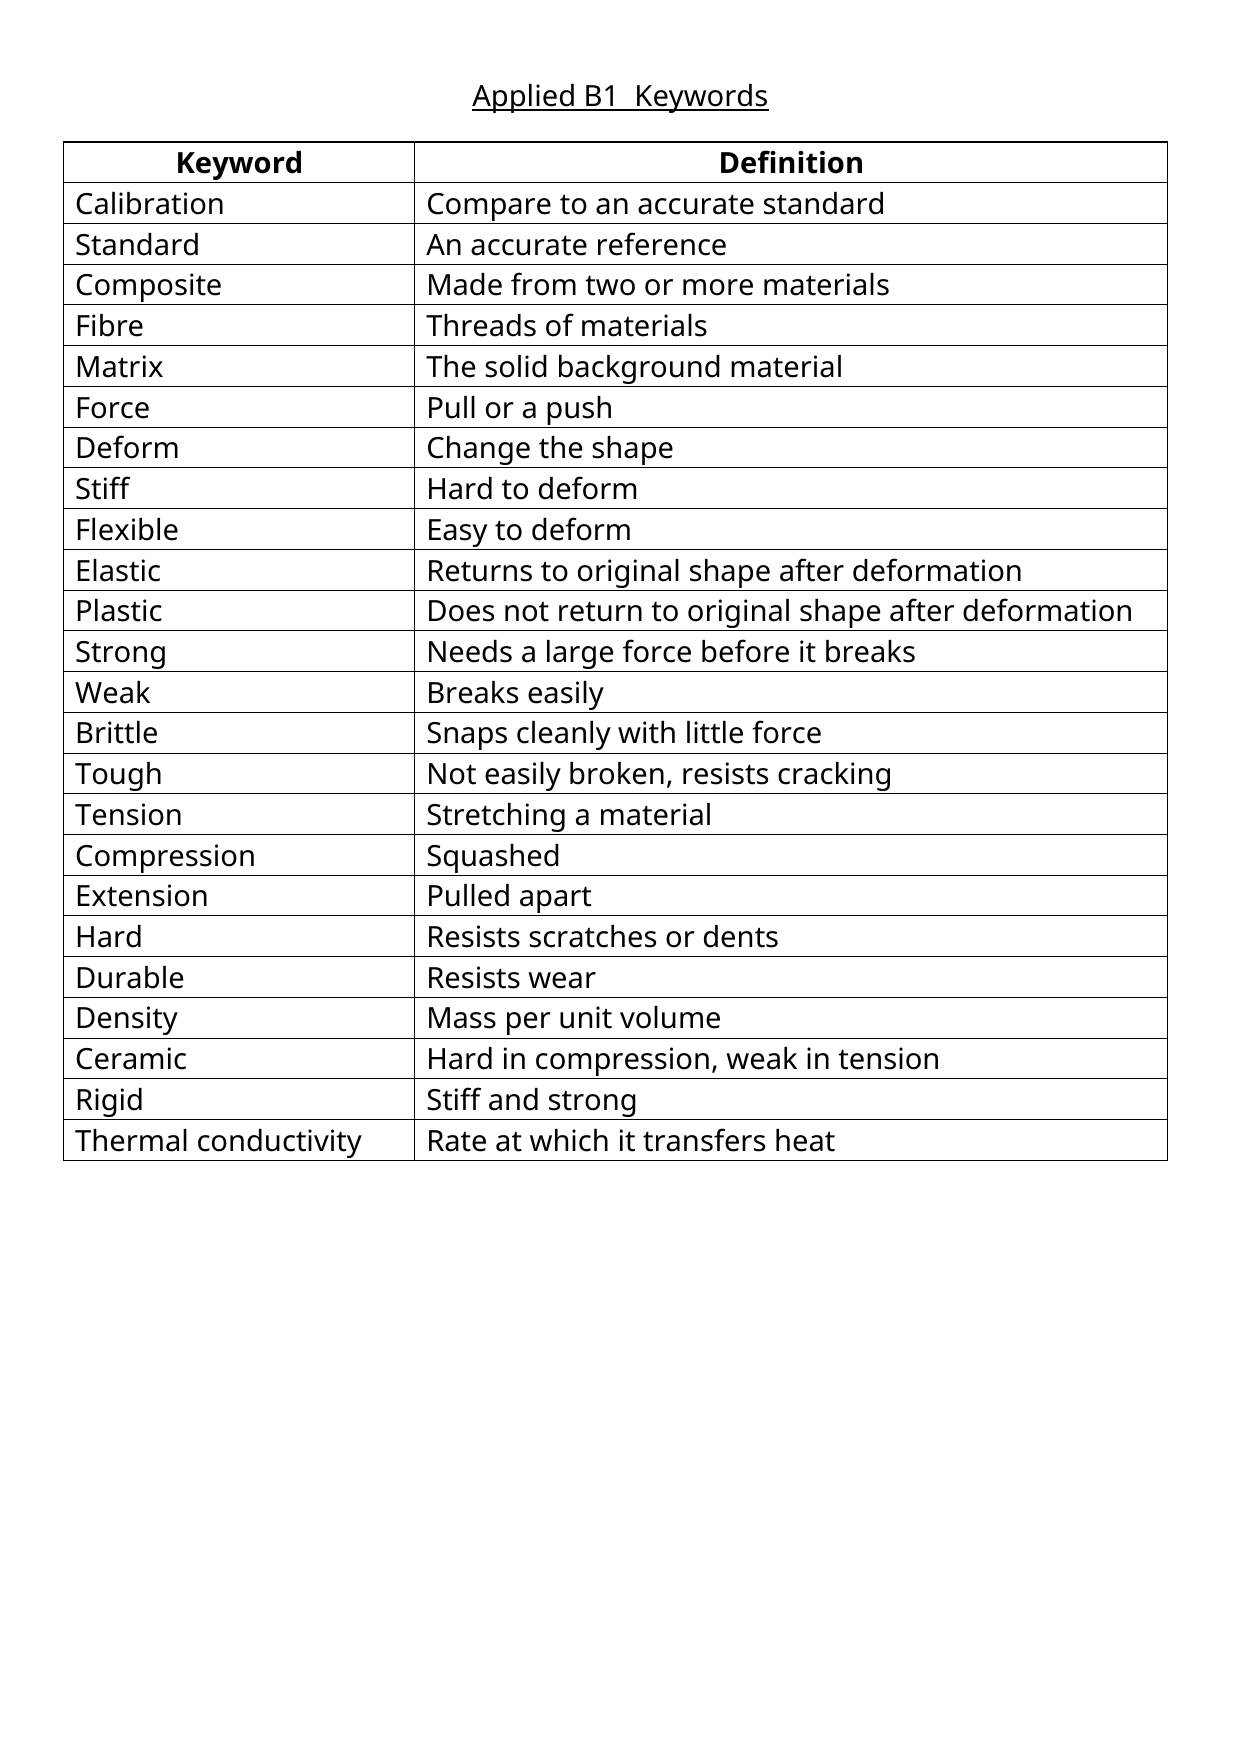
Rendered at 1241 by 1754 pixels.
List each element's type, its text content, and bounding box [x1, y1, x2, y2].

table_cell Fibre [64, 305, 414, 345]
table_cell Rigid [64, 1079, 414, 1119]
table_cell Stiff [64, 468, 414, 508]
table_cell The solid background material [415, 346, 1167, 386]
table_cell Pull or a push [415, 387, 1167, 427]
table_cell Matrix [64, 346, 414, 386]
table_cell Rate at which it transfers heat [415, 1120, 1167, 1160]
table_cell Ceramic [64, 1039, 414, 1078]
table_cell Plastic [64, 591, 414, 630]
table_cell Extension [64, 876, 414, 915]
table_cell Change the shape [415, 428, 1167, 467]
table_cell Hard to deform [415, 468, 1167, 508]
table_cell Strong [64, 631, 414, 671]
table_cell Compression [64, 835, 414, 874]
table_cell Does not return to original shape after deformation [415, 591, 1167, 630]
table_cell Not easily broken, resists cracking [415, 754, 1167, 793]
table_cell Needs a large force before it breaks [415, 631, 1167, 671]
table_cell Standard [64, 224, 414, 264]
table_cell Stretching a material [415, 794, 1167, 834]
table_cell Durable [64, 957, 414, 997]
table_cell Tough [64, 754, 414, 793]
table_cell Pulled apart [415, 876, 1167, 915]
table_cell Breaks easily [415, 672, 1167, 712]
table_cell Force [64, 387, 414, 427]
table_cell Mass per unit volume [415, 998, 1167, 1037]
table_cell Resists wear [415, 957, 1167, 997]
table_cell Stiff and strong [415, 1079, 1167, 1119]
table_cell Thermal conductivity [64, 1120, 414, 1160]
table_cell Easy to deform [415, 509, 1167, 549]
table_cell Returns to original shape after deformation [415, 550, 1167, 589]
table_cell Hard [64, 916, 414, 956]
table_cell Compare to an accurate standard [415, 183, 1167, 223]
table_header Definition [415, 143, 1167, 182]
table_cell Density [64, 998, 414, 1037]
table_cell Tension [64, 794, 414, 834]
table_cell Made from two or more materials [415, 265, 1167, 304]
table_cell Brittle [64, 713, 414, 752]
table_cell Resists scratches or dents [415, 916, 1167, 956]
table_cell Weak [64, 672, 414, 712]
text Applied B1 Keywords [75, 75, 1165, 115]
table_cell Threads of materials [415, 305, 1167, 345]
table_header Keyword [64, 143, 414, 182]
table_cell Flexible [64, 509, 414, 549]
table_cell Snaps cleanly with little force [415, 713, 1167, 752]
table_cell Composite [64, 265, 414, 304]
table_cell Calibration [64, 183, 414, 223]
table_cell Deform [64, 428, 414, 467]
table_cell Hard in compression, weak in tension [415, 1039, 1167, 1078]
table_cell An accurate reference [415, 224, 1167, 264]
table_cell Squashed [415, 835, 1167, 874]
table_cell Elastic [64, 550, 414, 589]
